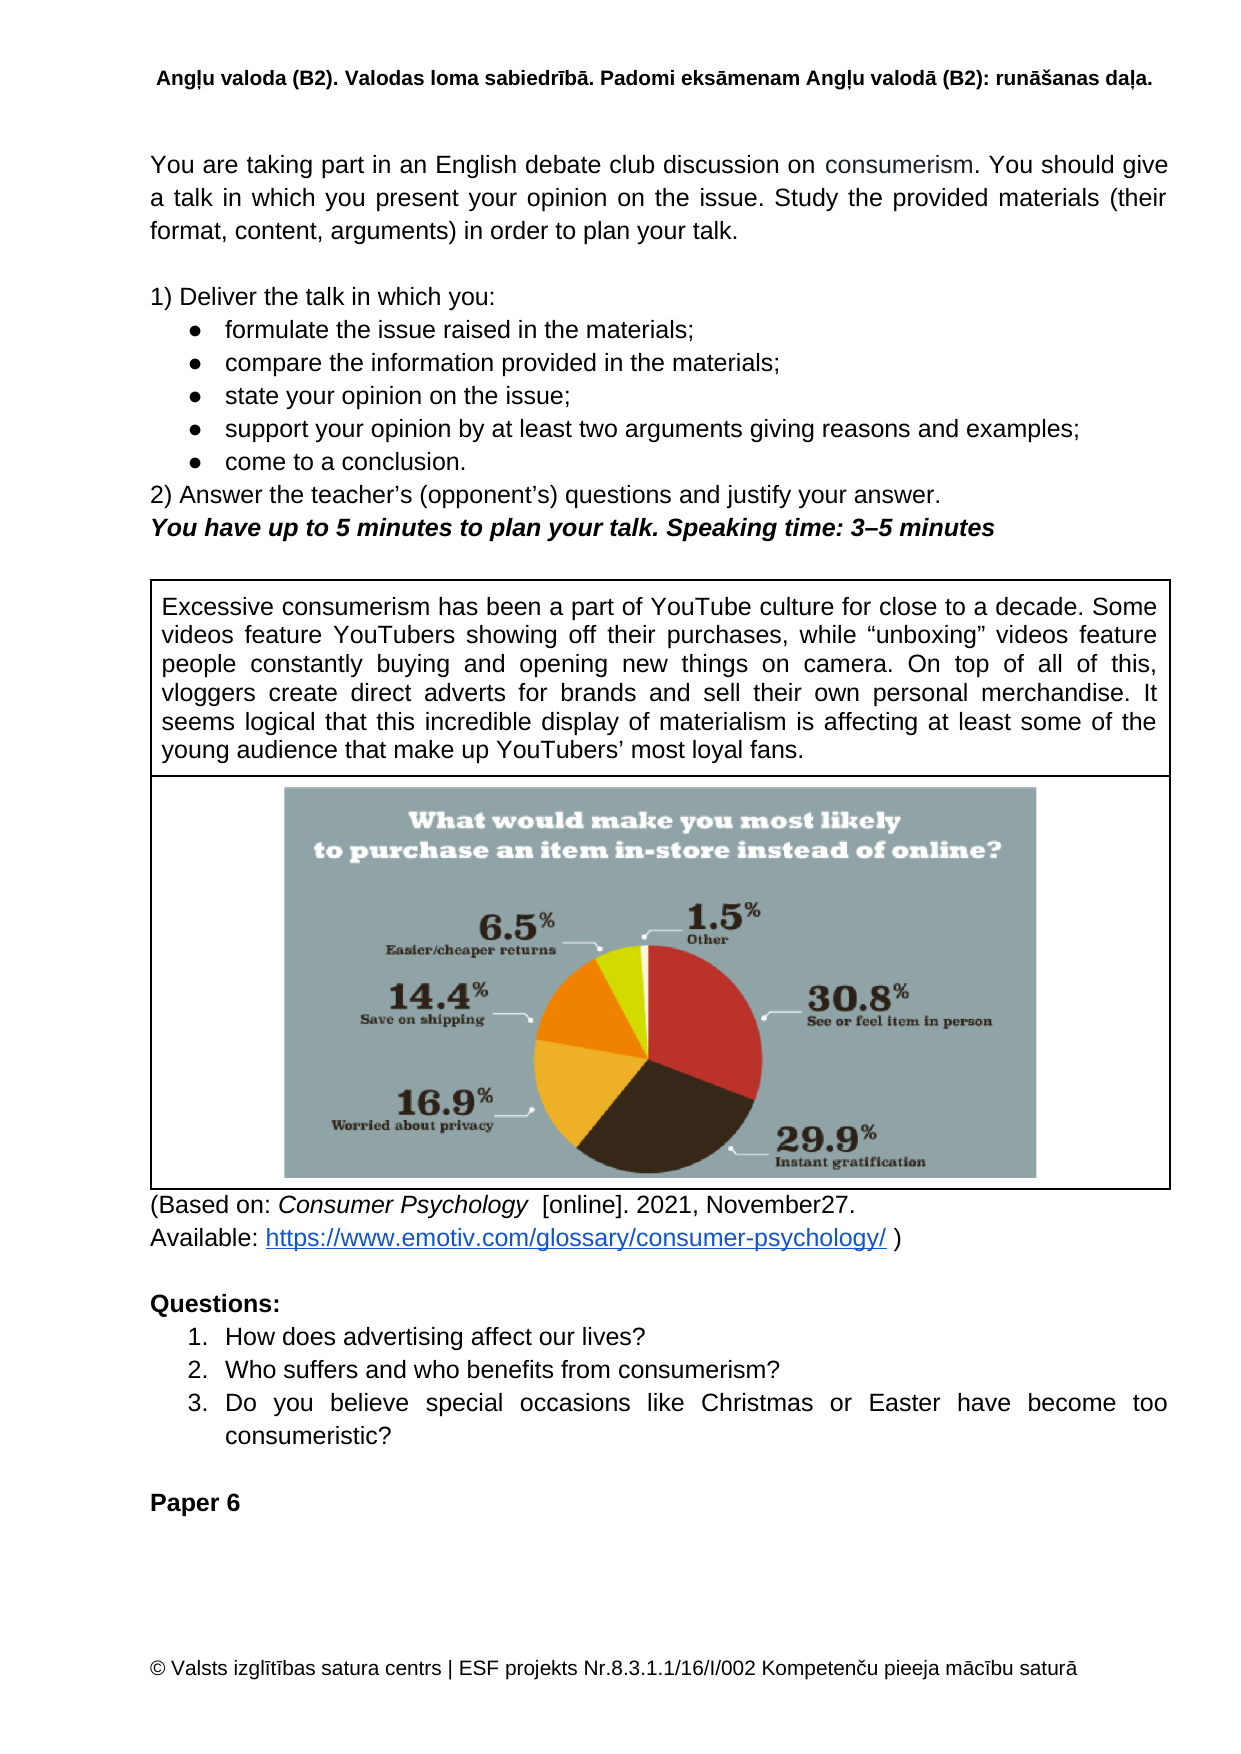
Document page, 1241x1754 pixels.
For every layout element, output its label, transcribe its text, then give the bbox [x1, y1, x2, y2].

table_cell [152, 777, 1169, 1188]
list Who suffers and who benefits from consumerism? [187, 1355, 1169, 1384]
text You are taking part in an English debate club discussion on consumerism. You should give a talk in which you present your opinion on the issue. Study the provided materials (their format, content, arguments) in order to plan your talk. [150, 150, 1169, 245]
text Questions: [150, 1289, 1169, 1318]
text (Based on: Consumer Psychology [online]. 2021, November27. [150, 1190, 1169, 1219]
list formulate the issue raised in the materials; [187, 315, 1169, 344]
list compare the information provided in the materials; [187, 348, 1169, 377]
list come to a conclusion. [187, 447, 1169, 476]
picture [284, 787, 1037, 1178]
list state your opinion on the issue; [187, 381, 1169, 410]
text Paper 6 [150, 1488, 1169, 1517]
list How does advertising affect our lives? [187, 1322, 1169, 1351]
list support your opinion by at least two arguments giving reasons and examples; [187, 414, 1169, 443]
text You have up to 5 minutes to plan your talk. Speaking time: 3–5 minutes [150, 513, 1169, 542]
text 1) Deliver the talk in which you: [150, 282, 1169, 311]
text 2) Answer the teacher’s (opponent’s) questions and justify your answer. [150, 480, 1169, 509]
table_header Excessive consumerism has been a part of YouTube culture for close to a decade. Some videos feature YouTubers showing off their purchases, while “unboxing” videos feature people constantly buying and opening new things on camera. On top of all of this, vloggers create direct adverts for brands and sell their own personal merchandise. It seems logical that this incredible display of materialism is affecting at least some of the young audience that make up YouTubers’ most loyal fans. [152, 581, 1169, 775]
list Do you believe special occasions like Christmas or Easter have become too consumeristic? [187, 1388, 1169, 1450]
text Available: https://www.emotiv.com/glossary/consumer-psychology/ ) [150, 1223, 1169, 1252]
